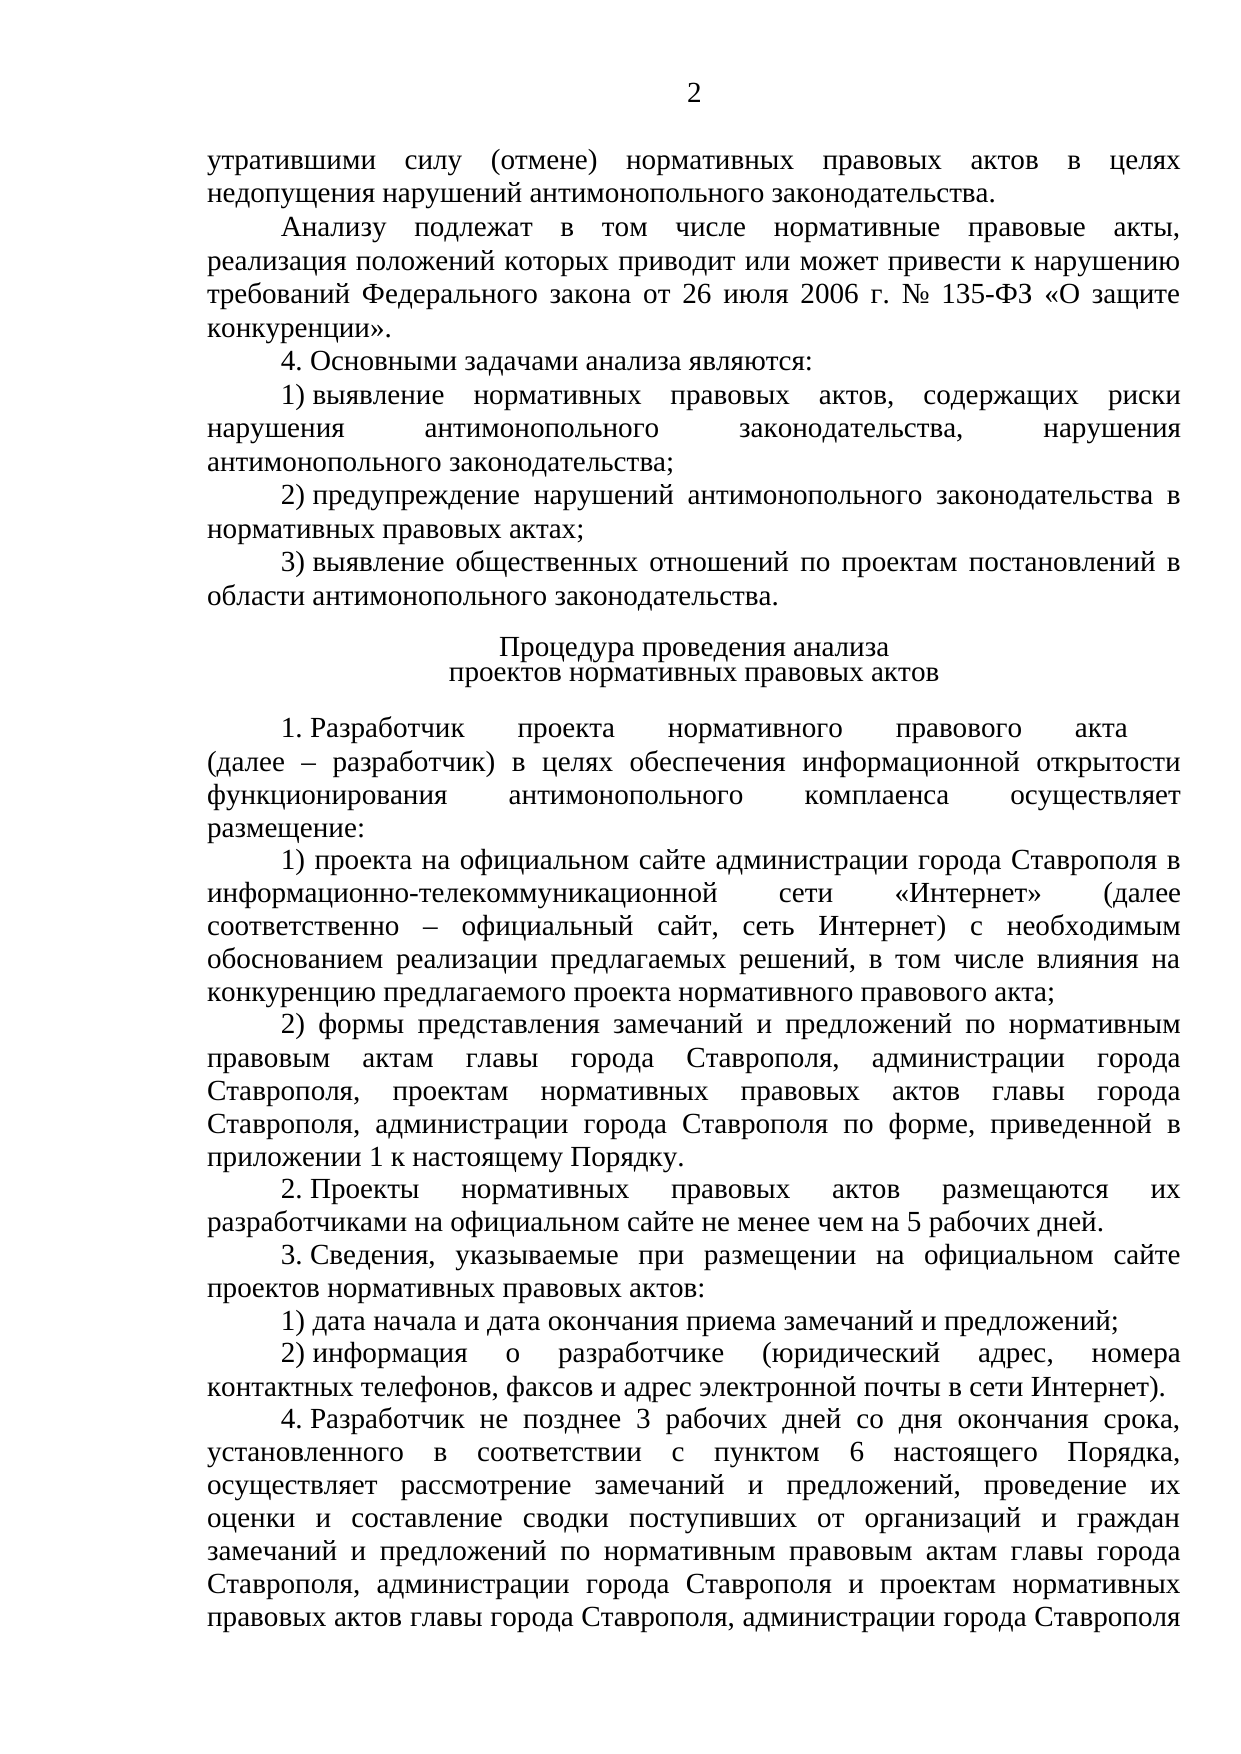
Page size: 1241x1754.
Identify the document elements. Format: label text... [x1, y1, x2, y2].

list Проекты нормативных правовых актов размещаются их разработчиками на официальном сайте не менее чем на 5 рабочих дней. [207, 1172, 1181, 1238]
list выявление нормативных правовых актов, содержащих риски нарушения антимонопольного законодательства, нарушения антимонопольного законодательства; [207, 377, 1181, 477]
text 2) формы представления замечаний и предложений по нормативным правовым актам главы города Ставрополя, администрации города Ставрополя, проектам нормативных правовых актов главы города Ставрополя, администрации города Ставрополя по форме, приведенной в приложении 1 к настоящему Порядку. [207, 1008, 1181, 1172]
list Процедура проведения анализа проектов нормативных правовых актов [207, 637, 1181, 687]
list Разработчик проекта нормативного правового акта (далее – разработчик) в целях обеспечения информационной открытости функционирования антимонопольного комплаенса осуществляет размещение: [207, 712, 1181, 843]
list информация о разработчике (юридический адрес, номера контактных телефонов, факсов и адрес электронной почты в сети Интернет). [207, 1336, 1181, 1402]
list выявление общественных отношений по проектам постановлений в области антимонопольного законодательства. [207, 544, 1181, 612]
list дата начала и дата окончания приема замечаний и предложений; [207, 1304, 1181, 1336]
list Основными задачами анализа являются: [207, 343, 1181, 377]
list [207, 1402, 1181, 1632]
list предупреждение нарушений антимонопольного законодательства в нормативных правовых актах; [207, 477, 1181, 544]
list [207, 142, 1181, 209]
text 1) проекта на официальном сайте администрации города Ставрополя в информационно-телекоммуникационной сети «Интернет» (далее соответственно – официальный сайт, сеть Интернет) с необходимым обоснованием реализации предлагаемых решений, в том числе влияния на конкуренцию предлагаемого проекта нормативного правового акта; [207, 843, 1181, 1008]
list Анализу подлежат в том числе нормативные правовые акты, реализация положений которых приводит или может привести к нарушению требований Федерального закона от 26 июля 2006 г. № 135-ФЗ «О защите конкуренции». [207, 209, 1181, 343]
list Сведения, указываемые при размещении на официальном сайте проектов нормативных правовых актов: [207, 1238, 1181, 1304]
